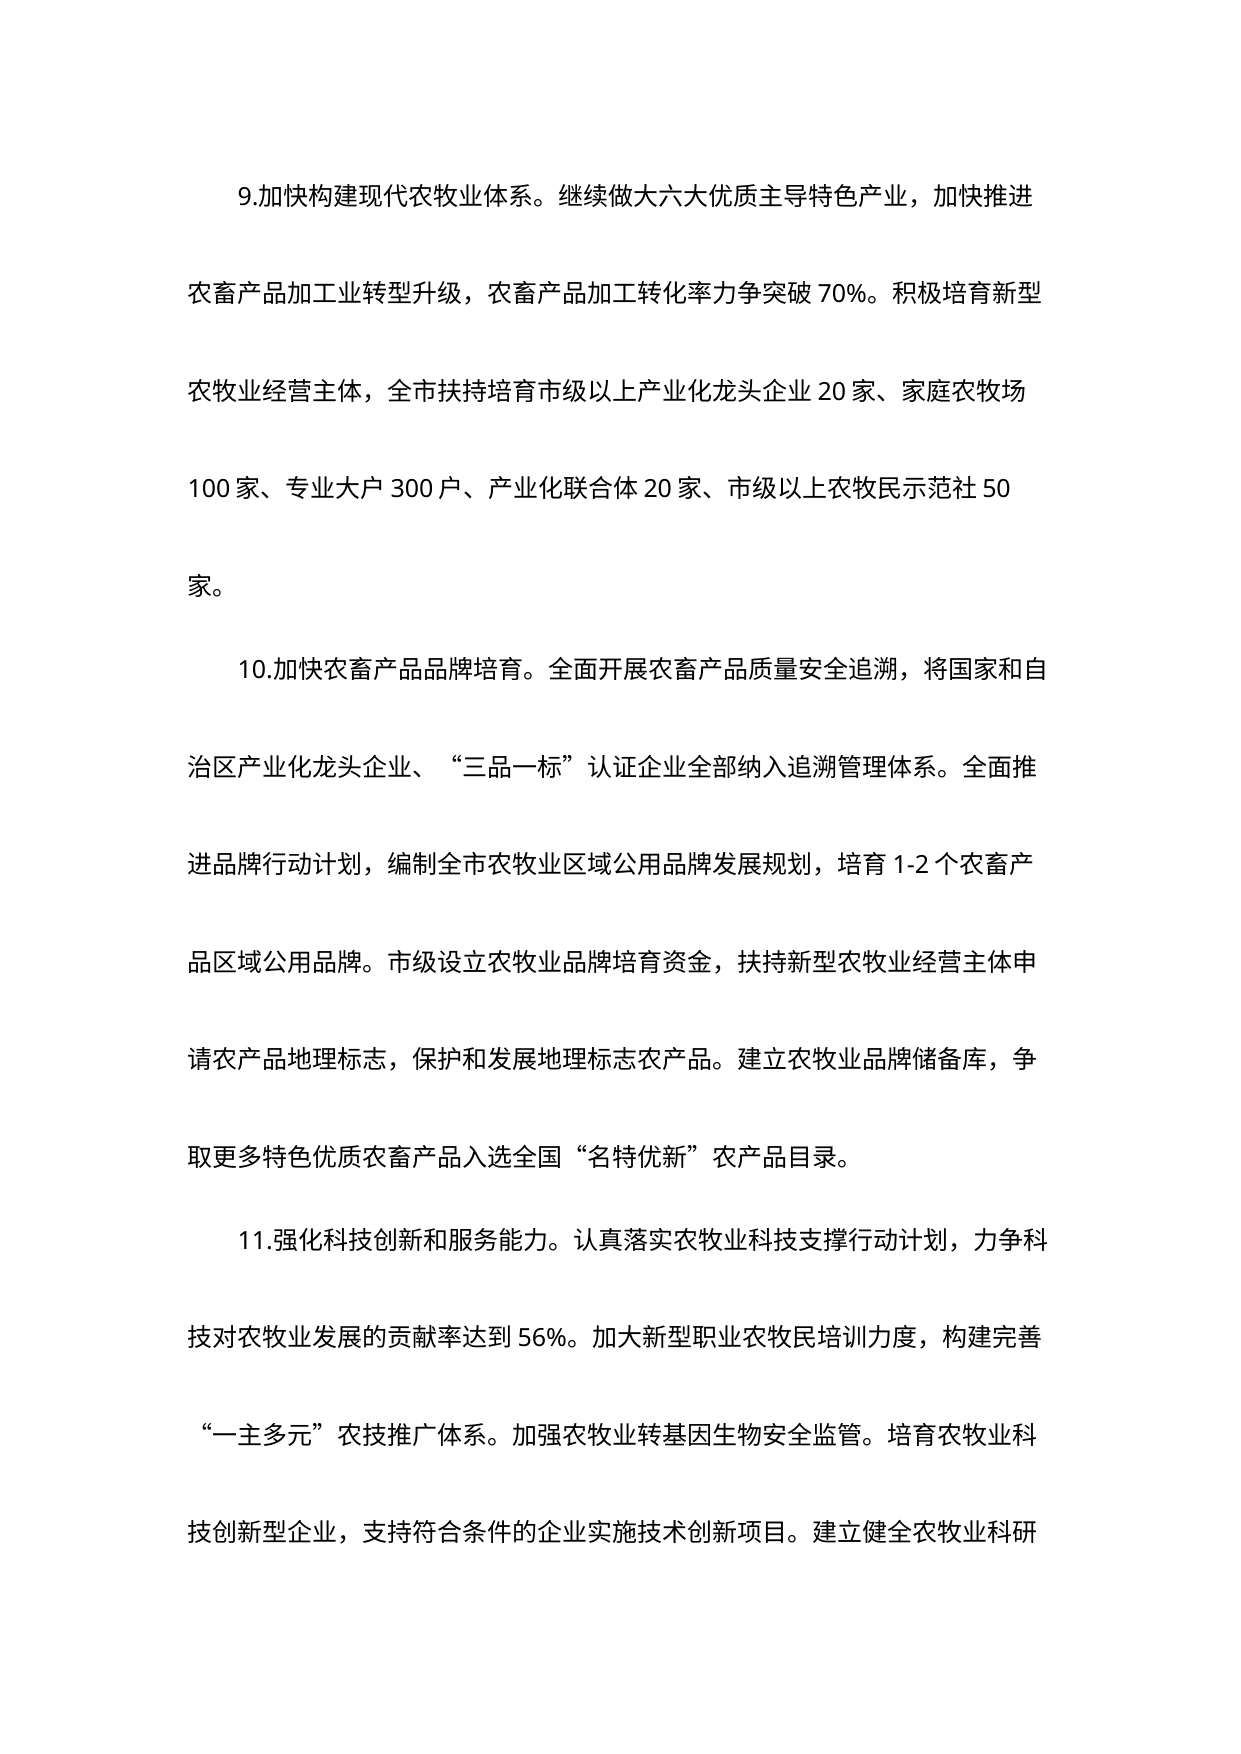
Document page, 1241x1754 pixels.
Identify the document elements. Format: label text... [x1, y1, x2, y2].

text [187, 1206, 1053, 1563]
text 9.加快构建现代农牧业体系。继续做大六大优质主导特色产业，加快推进农畜产品加工业转型升级，农畜产品加工转化率力争突破70%。积极培育新型农牧业经营主体，全市扶持培育市级以上产业化龙头企业20家、家庭农牧场100家、专业大户300户、产业化联合体20家、市级以上农牧民示范社50家。 [187, 162, 1053, 617]
text 10.加快农畜产品品牌培育。全面开展农畜产品质量安全追溯，将国家和自治区产业化龙头企业、“三品一标”认证企业全部纳入追溯管理体系。全面推进品牌行动计划，编制全市农牧业区域公用品牌发展规划，培育1-2个农畜产品区域公用品牌。市级设立农牧业品牌培育资金，扶持新型农牧业经营主体申请农产品地理标志，保护和发展地理标志农产品。建立农牧业品牌储备库，争取更多特色优质农畜产品入选全国“名特优新”农产品目录。 [187, 635, 1053, 1188]
